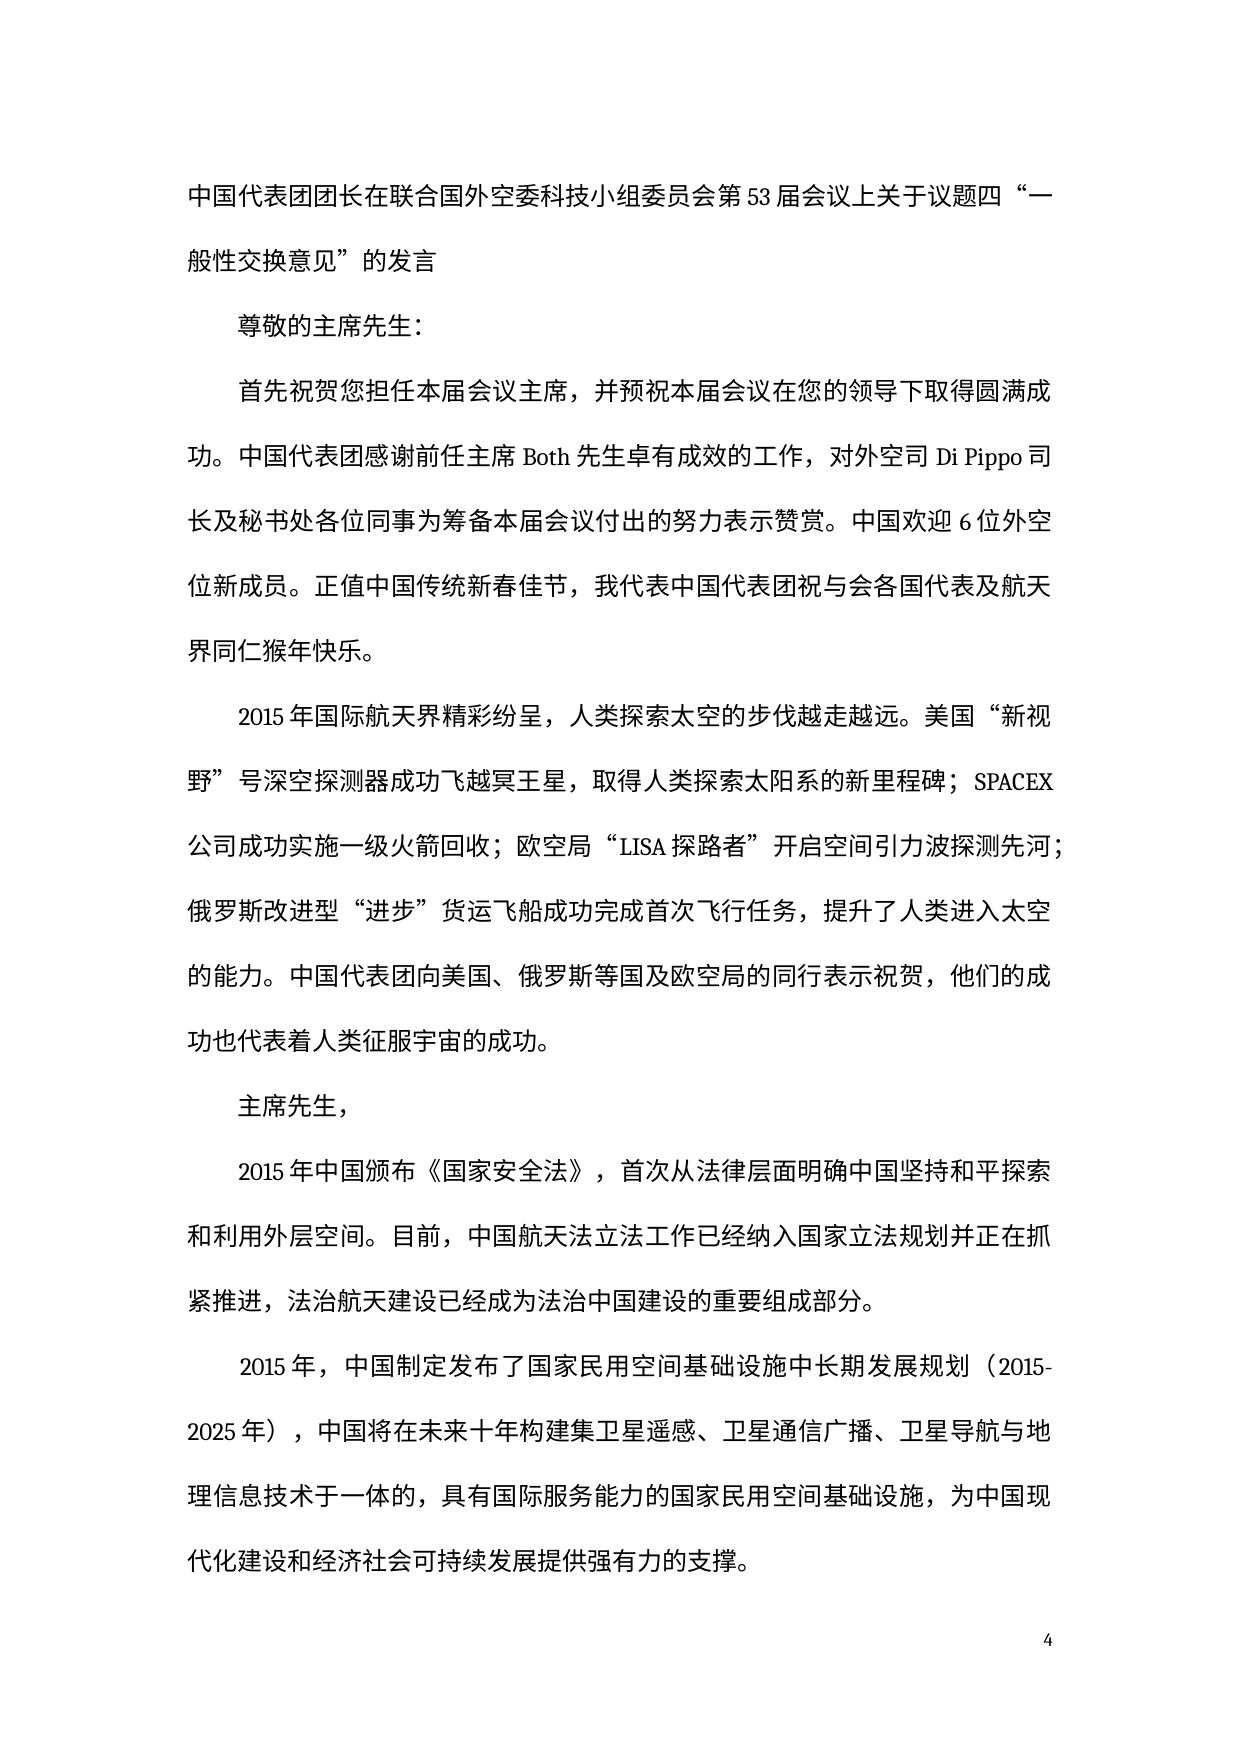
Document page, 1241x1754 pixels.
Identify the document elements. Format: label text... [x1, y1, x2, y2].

text 尊敬的主席先生： [187, 292, 1053, 357]
text 2015年中国颁布《国家安全法》，首次从法律层面明确中国坚持和平探索和利用外层空间。目前，中国航天法立法工作已经纳入国家立法规划并正在抓紧推进，法治航天建设已经成为法治中国建设的重要组成部分。 [187, 1137, 1053, 1332]
text 2015年国际航天界精彩纷呈，人类探索太空的步伐越走越远。美国“新视野”号深空探测器成功飞越冥王星，取得人类探索太阳系的新里程碑；SPACEX公司成功实施一级火箭回收；欧空局“LISA探路者”开启空间引力波探测先河；俄罗斯改进型“进步”货运飞船成功完成首次飞行任务，提升了人类进入太空的能力。中国代表团向美国、俄罗斯等国及欧空局的同行表示祝贺，他们的成功也代表着人类征服宇宙的成功。 [187, 682, 1053, 1072]
text 首先祝贺您担任本届会议主席，并预祝本届会议在您的领导下取得圆满成功。中国代表团感谢前任主席Both先生卓有成效的工作，对外空司Di Pippo司长及秘书处各位同事为筹备本届会议付出的努力表示赞赏。中国欢迎6位外空位新成员。正值中国传统新春佳节，我代表中国代表团祝与会各国代表及航天界同仁猴年快乐。 [187, 357, 1053, 682]
text 2015年，中国制定发布了国家民用空间基础设施中长期发展规划（2015-2025年），中国将在未来十年构建集卫星遥感、卫星通信广播、卫星导航与地理信息技术于一体的，具有国际服务能力的国家民用空间基础设施，为中国现代化建设和经济社会可持续发展提供强有力的支撑。 [187, 1332, 1053, 1592]
text 中国代表团团长在联合国外空委科技小组委员会第53届会议上关于议题四“一般性交换意见”的发言 [187, 162, 1053, 292]
text 主席先生， [187, 1072, 1053, 1137]
